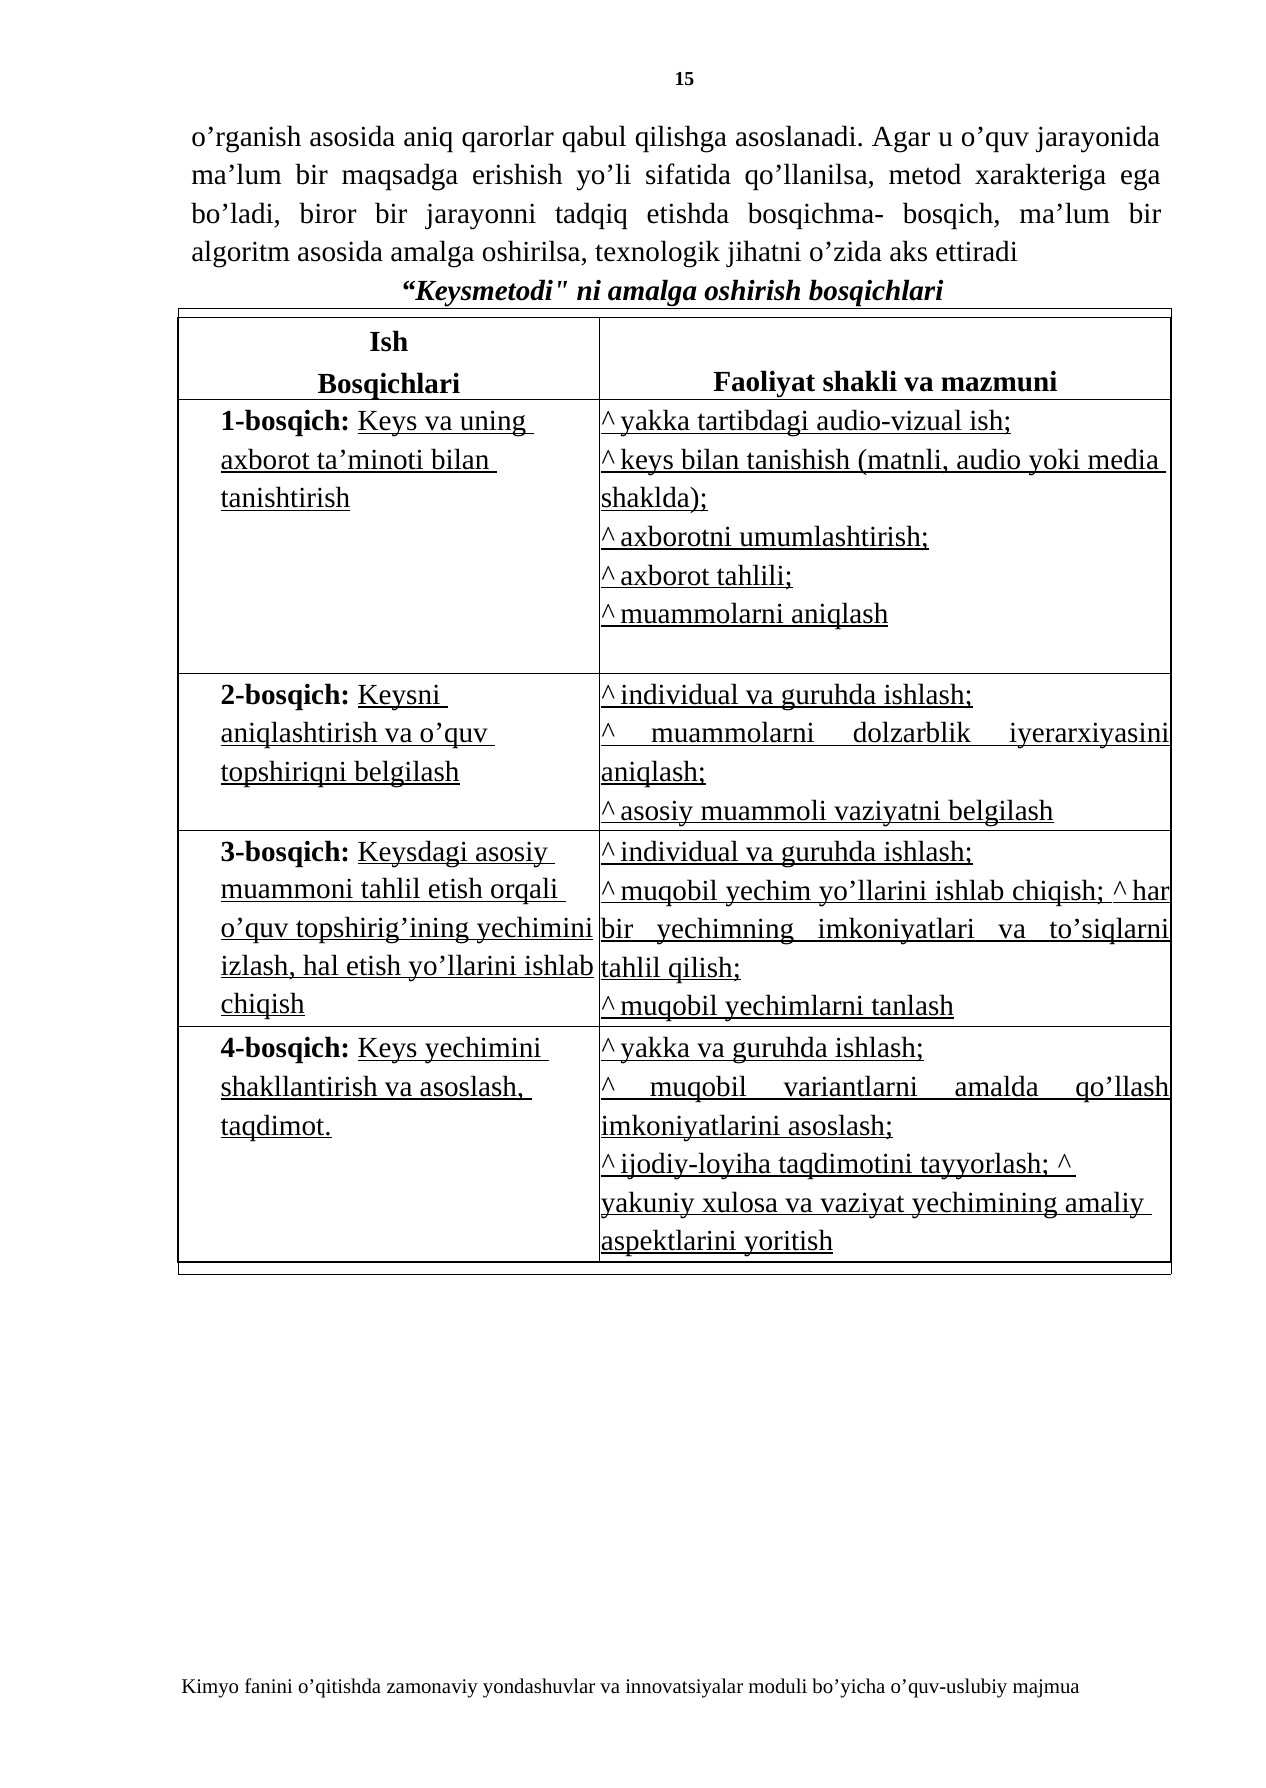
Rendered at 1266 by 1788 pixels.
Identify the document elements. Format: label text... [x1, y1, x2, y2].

table_cell 2-bosqich: Keysni aniqlashtirish va o’quv topshiriqni belgilash [179, 674, 599, 829]
table_cell 3-bosqich: Keysdagi asosiy muammoni tahlil etish orqali o’quv topshirig’ining yechimini izlash, hal etish yo’llarini ishlab chiqish [179, 831, 599, 1026]
table_header Faoliyat shakli va mazmuni [600, 318, 1170, 399]
table_header Ish Bosqichlari [179, 318, 599, 399]
table_cell ^ yakka va guruhda ishlash; ^ muqobil variantlarni amalda qo’llash imkoniyatlarini asoslash; ^ ijodiy-loyiha taqdimotini tayyorlash; ^ yakuniy xulosa va vaziyat yechimining amaliy aspektlarini yoritish [600, 1099, 1170, 1261]
table_cell 4-bosqich: Keys yechimini shakllantirish va asoslash, taqdimot. [179, 1027, 599, 1261]
table_cell ^ individual va guruhda ishlash; ^ muqobil yechim yo’llarini ishlab chiqish; ^ har bir yechimning imkoniyatlari va to’siqlarni tahlil qilish; ^ muqobil yechimlarni tanlash [600, 903, 1170, 940]
table_cell ^ individual va guruhda ishlash; ^ muqobil yechim yo’llarini ishlab chiqish; ^ har bir yechimning imkoniyatlari va to’siqlarni tahlil qilish; ^ muqobil yechimlarni tanlash [600, 831, 1170, 902]
table_cell ^ individual va guruhda ishlash; ^ muqobil yechim yo’llarini ishlab chiqish; ^ har bir yechimning imkoniyatlari va to’siqlarni tahlil qilish; ^ muqobil yechimlarni tanlash [600, 941, 1170, 1026]
table_cell 1-bosqich: Keys va uning axborot ta’minoti bilan tanishtirish [179, 400, 599, 672]
table_cell ^ individual va guruhda ishlash; ^ muammolarni dolzarblik iyerarxiyasini aniqlash; ^ asosiy muammoli vaziyatni belgilash [600, 746, 1170, 829]
table_cell ^ yakka va guruhda ishlash; ^ muqobil variantlarni amalda qo’llash imkoniyatlarini asoslash; ^ ijodiy-loyiha taqdimotini tayyorlash; ^ yakuniy xulosa va vaziyat yechimining amaliy aspektlarini yoritish [600, 1027, 1170, 1098]
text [191, 115, 1162, 269]
table_cell ^ individual va guruhda ishlash; ^ muammolarni dolzarblik iyerarxiyasini aniqlash; ^ asosiy muammoli vaziyatni belgilash [600, 674, 1170, 745]
text “Keysmetodi" ni amalga oshirish bosqichlari [141, 269, 1203, 308]
table_cell ^ yakka tartibdagi audio-vizual ish; ^ keys bilan tanishish (matnli, audio yoki media shaklda); ^ axborotni umumlashtirish; ^ axborot tahlili; ^ muammolarni aniqlash [600, 400, 1170, 672]
